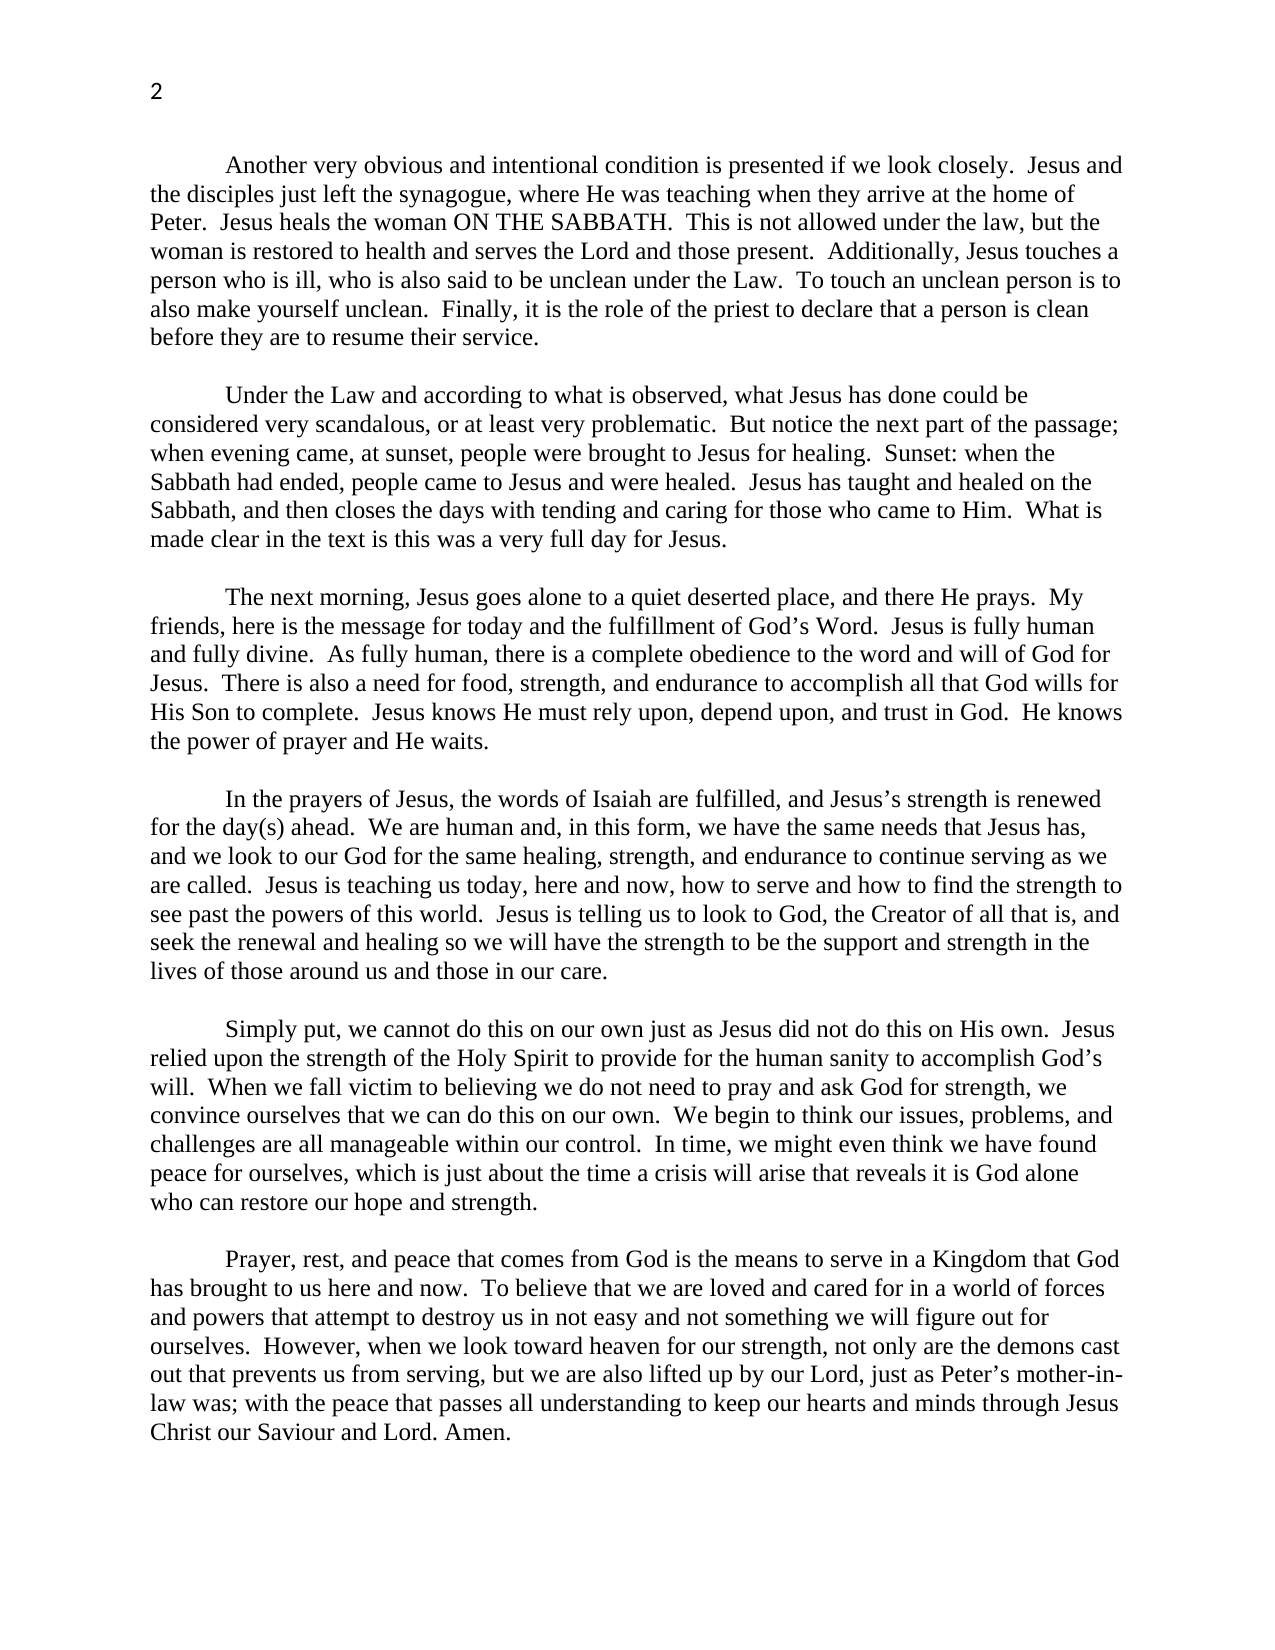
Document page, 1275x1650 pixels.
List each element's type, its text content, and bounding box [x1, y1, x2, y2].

text Under the Law and according to what is observed, what Jesus has done could be considered very scandalous, or at least very problematic. But notice the next part of the passage; when evening came, at sunset, people were brought to Jesus for healing. Sunset: when the Sabbath had ended, people came to Jesus and were healed. Jesus has taught and healed on the Sabbath, and then closes the days with tending and caring for those who came to Him. What is made clear in the text is this was a very full day for Jesus. [150, 380, 1125, 553]
text Simply put, we cannot do this on our own just as Jesus did not do this on His own. Jesus relied upon the strength of the Holy Spirit to provide for the human sanity to accomplish God’s will. When we fall victim to believing we do not need to pray and ask God for strength, we convince ourselves that we can do this on our own. We begin to think our issues, problems, and challenges are all manageable within our control. In time, we might even think we have found peace for ourselves, which is just about the time a crisis will arise that reveals it is God alone who can restore our hope and strength. [150, 1014, 1125, 1215]
text Prayer, rest, and peace that comes from God is the means to serve in a Kingdom that God has brought to us here and now. To believe that we are loved and cared for in a world of forces and powers that attempt to destroy us in not easy and not something we will figure out for ourselves. However, when we look toward heaven for our strength, not only are the demons cast out that prevents us from serving, but we are also lifted up by our Lord, just as Peter’s mother-in-law was; with the peace that passes all understanding to keep our hearts and minds through Jesus Christ our Saviour and Lord. Amen. [150, 1244, 1125, 1446]
text Another very obvious and intentional condition is presented if we look closely. Jesus and the disciples just left the synagogue, where He was teaching when they arrive at the home of Peter. Jesus heals the woman ON THE SABBATH. This is not allowed under the law, but the woman is restored to health and serves the Lord and those present. Additionally, Jesus touches a person who is ill, who is also said to be unclean under the Law. To touch an unclean person is to also make yourself unclean. Finally, it is the role of the priest to declare that a person is clean before they are to resume their service. [150, 150, 1125, 351]
text The next morning, Jesus goes alone to a quiet deserted place, and there He prays. My friends, here is the message for today and the fulfillment of God’s Word. Jesus is fully human and fully divine. As fully human, there is a complete obedience to the word and will of God for Jesus. There is also a need for food, strength, and endurance to accomplish all that God wills for His Son to complete. Jesus knows He must rely upon, depend upon, and trust in God. He knows the power of prayer and He waits. [150, 582, 1125, 754]
text In the prayers of Jesus, the words of Isaiah are fulfilled, and Jesus’s strength is renewed for the day(s) ahead. We are human and, in this form, we have the same needs that Jesus has, and we look to our God for the same healing, strength, and endurance to continue serving as we are called. Jesus is teaching us today, here and now, how to serve and how to find the strength to see past the powers of this world. Jesus is telling us to look to God, the Creator of all that is, and seek the renewal and healing so we will have the strength to be the support and strength in the lives of those around us and those in our care. [150, 784, 1125, 985]
